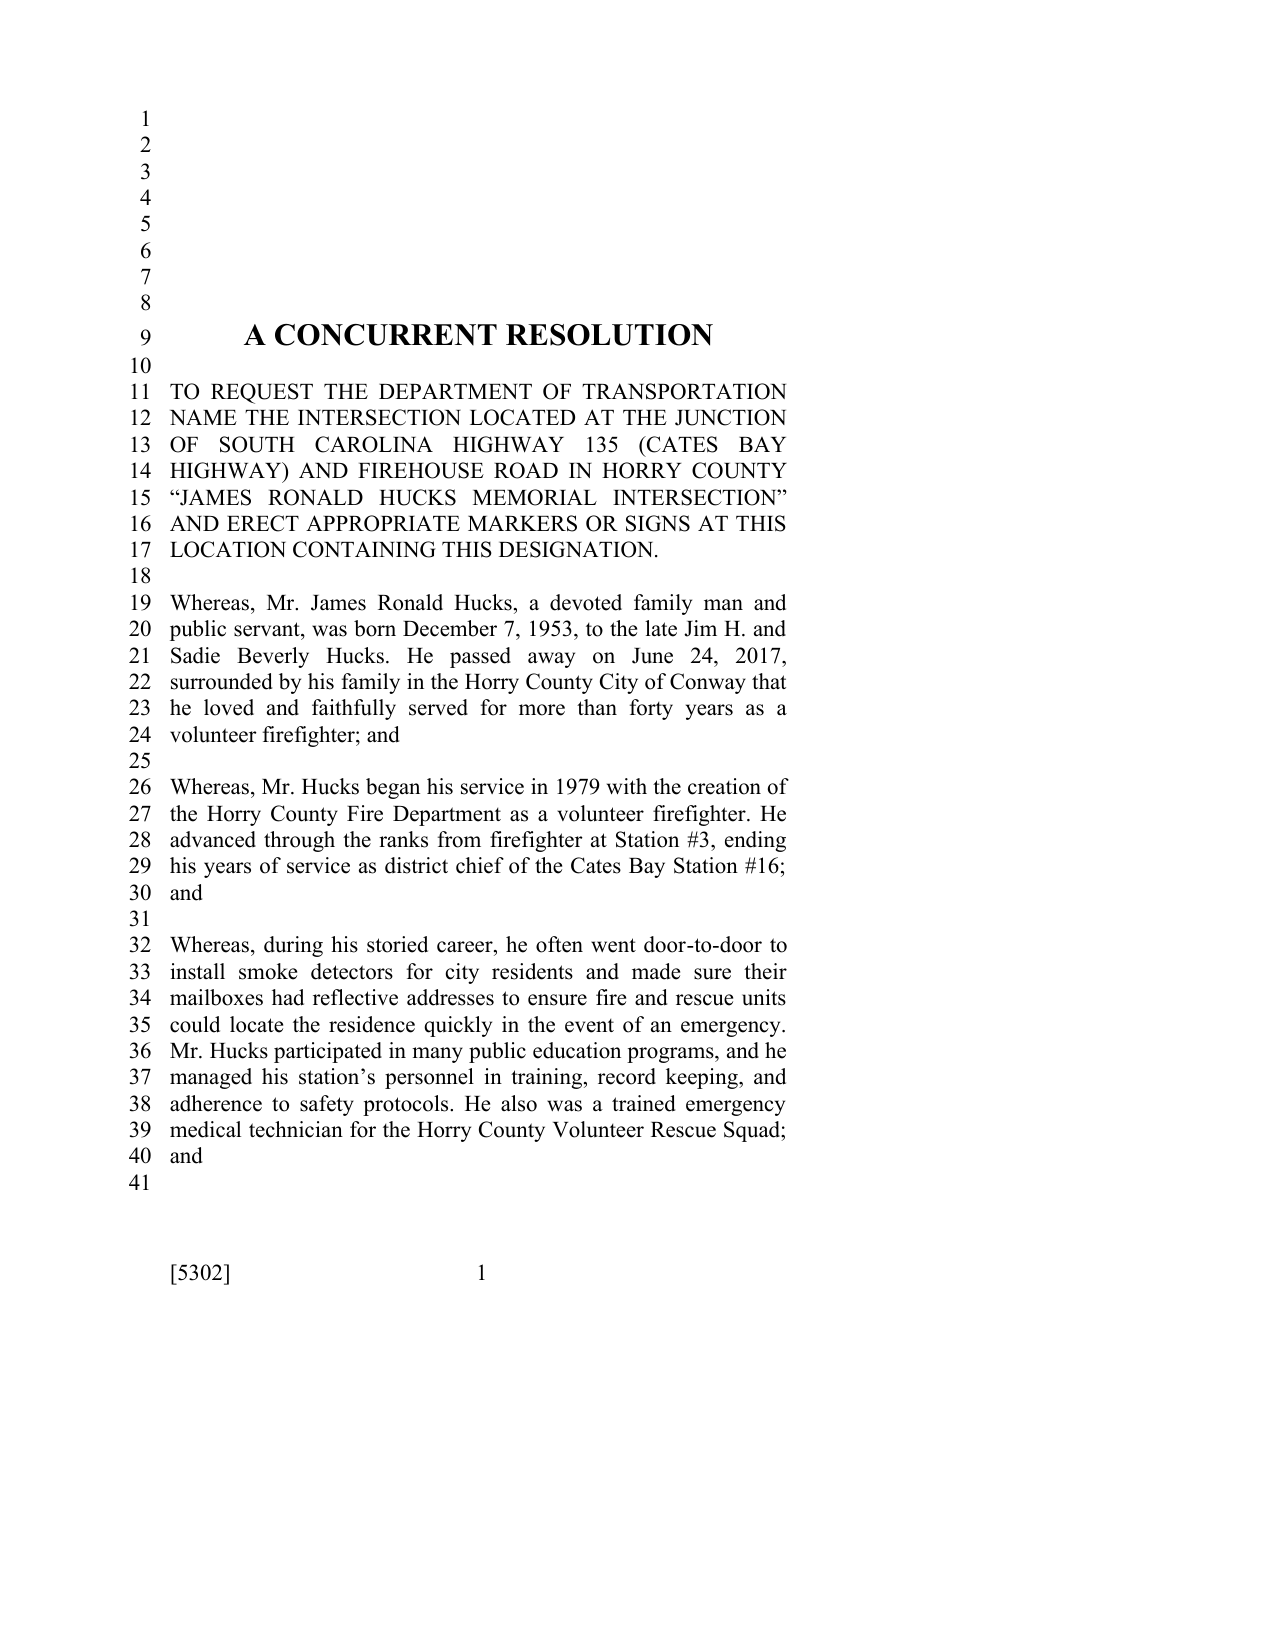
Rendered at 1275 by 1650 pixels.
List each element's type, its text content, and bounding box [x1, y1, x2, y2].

text A CONCURRENT RESOLUTION [169, 316, 787, 352]
text Whereas, during his storied career, he often went door-to-door to install smoke detectors for city residents and made sure their mailboxes had reflective addresses to ensure fire and rescue units could locate the residence quickly in the event of an emergency. Mr. Hucks participated in many public education programs, and he managed his station’s personnel in training, record keeping, and adherence to safety protocols. He also was a trained emergency medical technician for the Horry County Volunteer Rescue Squad; and [169, 932, 787, 1169]
text Whereas, Mr. Hucks began his service in 1979 with the creation of the Horry County Fire Department as a volunteer firefighter. He advanced through the ranks from firefighter at Station #3, ending his years of service as district chief of the Cates Bay Station #16; and [169, 773, 787, 905]
text TO REQUEST THE DEPARTMENT OF TRANSPORTATION NAME THE INTERSECTION LOCATED AT THE JUNCTION OF SOUTH CAROLINA HIGHWAY 135 (CATES BAY HIGHWAY) AND FIREHOUSE ROAD IN HORRY COUNTY “JAMES RONALD HUCKS MEMORIAL INTERSECTION” AND ERECT APPROPRIATE MARKERS OR SIGNS AT THIS LOCATION CONTAINING THIS DESIGNATION. [169, 378, 787, 563]
text Whereas, Mr. James Ronald Hucks, a devoted family man and public servant, was born December 7, 1953, to the late Jim H. and Sadie Beverly Hucks. He passed away on June 24, 2017, surrounded by his family in the Horry County City of Conway that he loved and faithfully served for more than forty years as a volunteer firefighter; and [169, 589, 787, 747]
